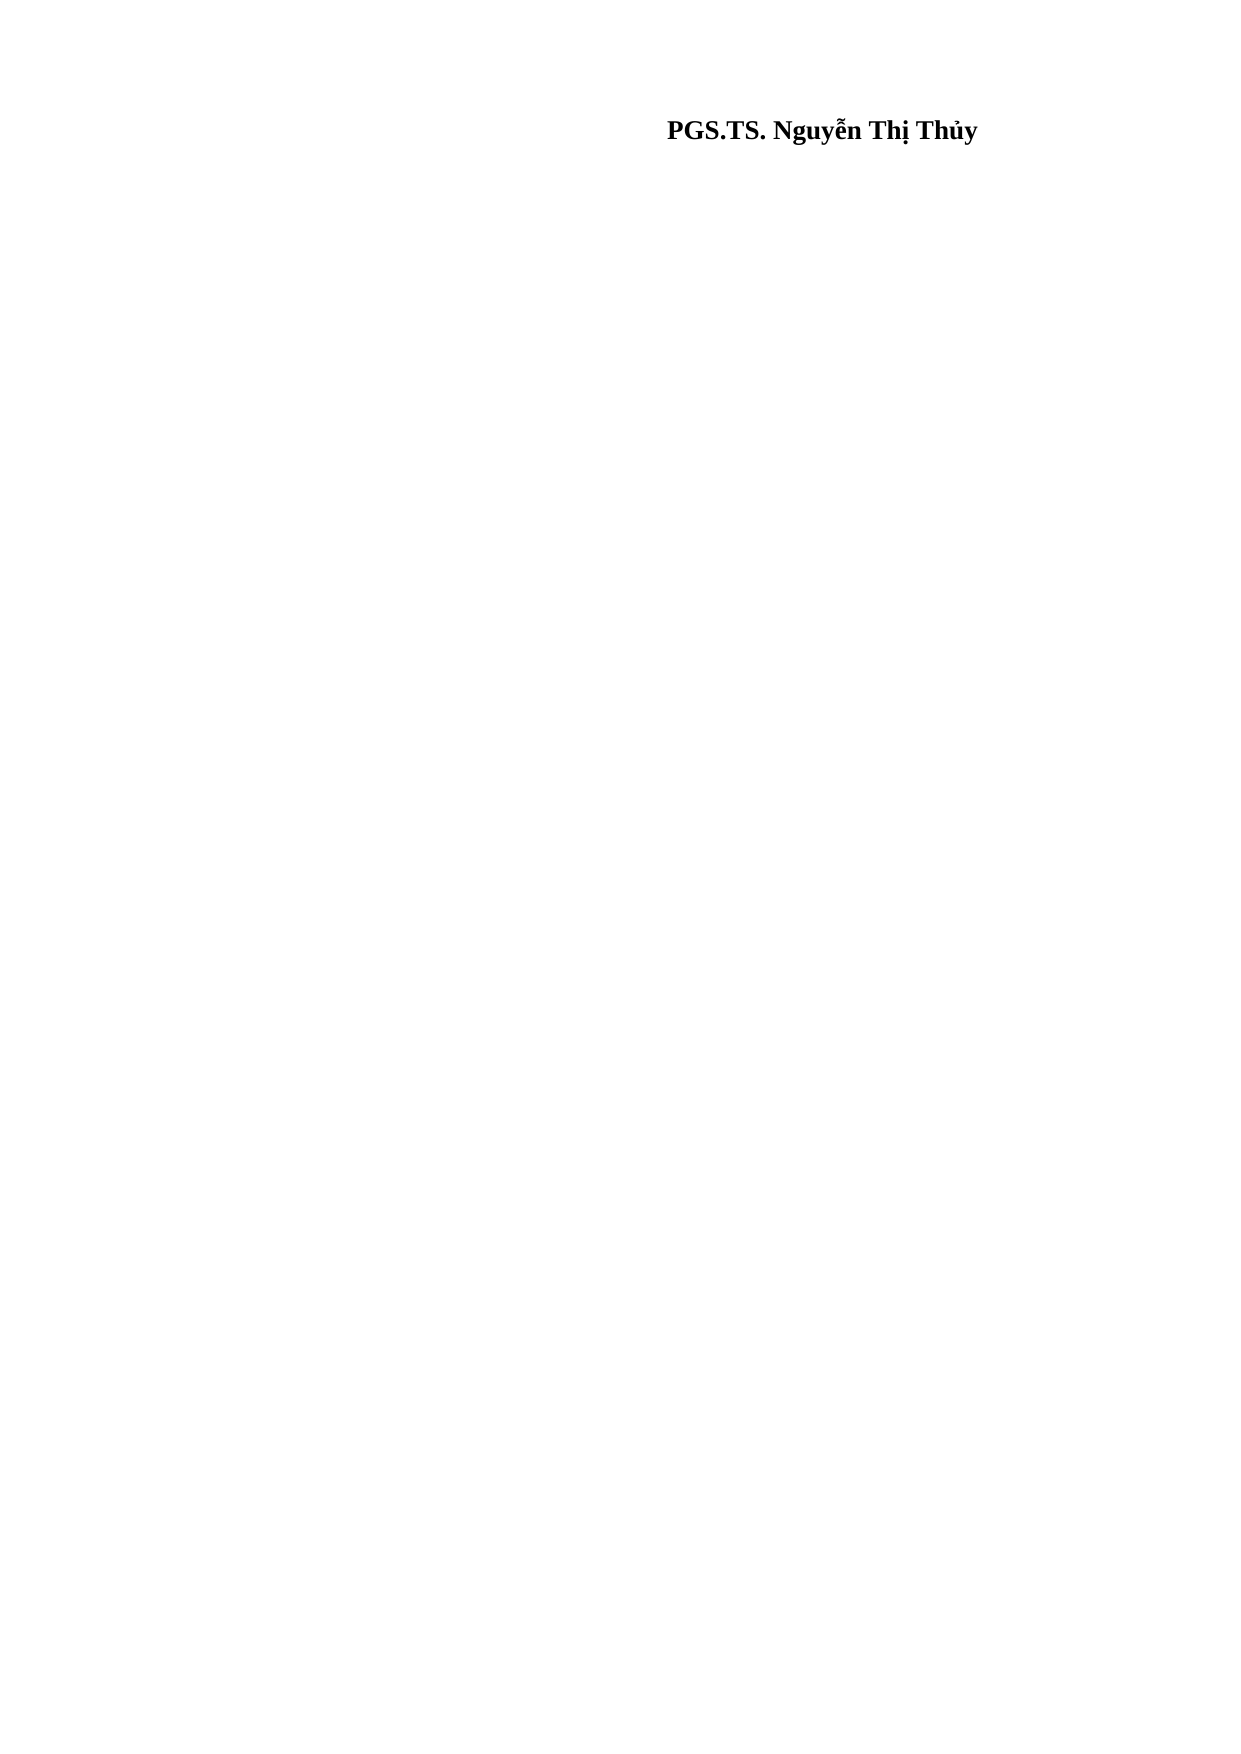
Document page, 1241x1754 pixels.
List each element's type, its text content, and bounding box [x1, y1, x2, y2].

text PGS.TS. Nguyễn Thị Thủy [592, 114, 1098, 145]
